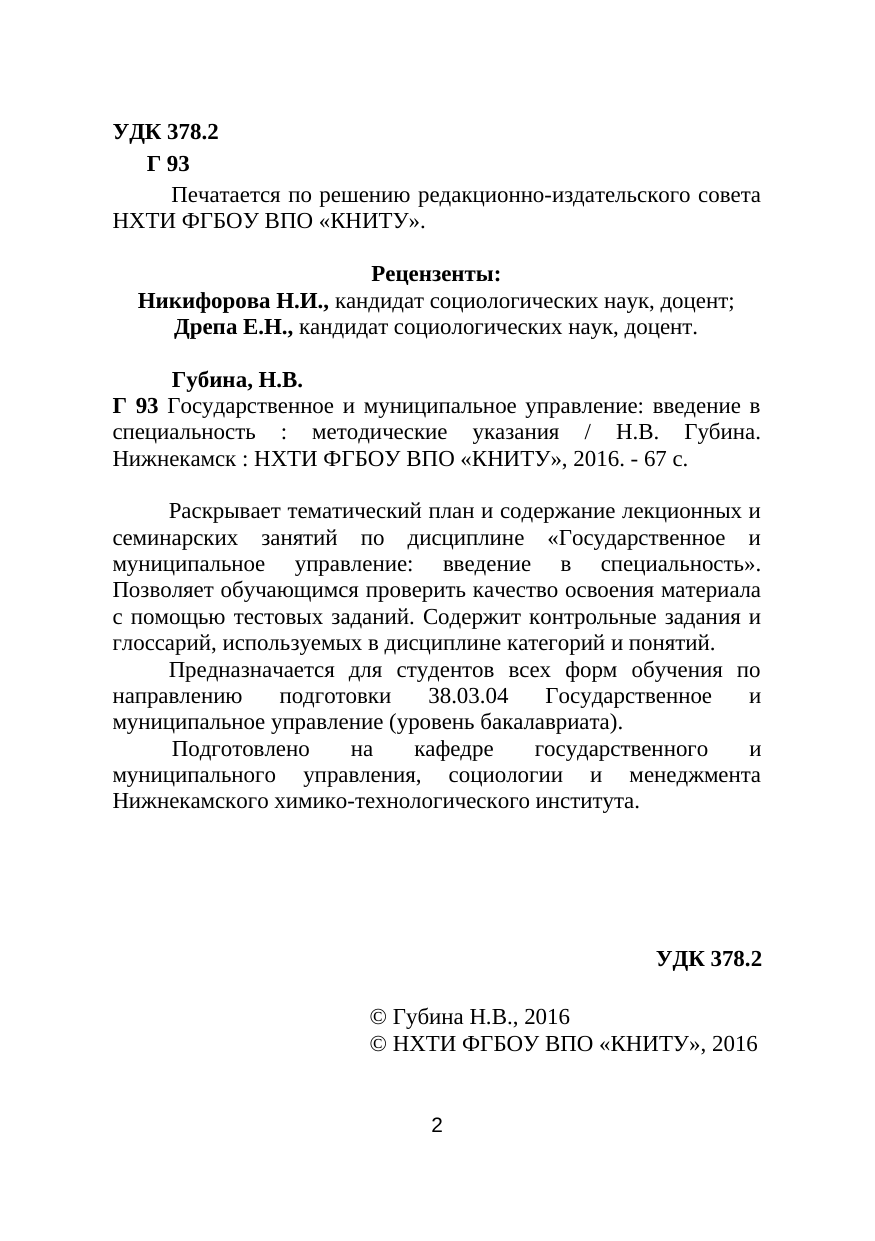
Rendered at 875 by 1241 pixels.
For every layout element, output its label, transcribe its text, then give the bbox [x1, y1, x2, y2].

text © Губина Н.В., 2016 [112, 1003, 762, 1030]
text © НХТИ ФГБОУ ВПО «КНИТУ», 2016 [112, 1030, 762, 1056]
text Подготовлено на кафедре государственного и муниципального управления, социологии и менеджмента Нижнекамского химико-технологического института. [112, 735, 762, 814]
text Г 93 Государственное и муниципальное управление: введение в специальность : методические указания / Н.В. Губина. Нижнекамск : НХТИ ФГБОУ ВПО «КНИТУ», 2016. - 67 с. [112, 392, 762, 471]
text Предназначается для студентов всех форм обучения по направлению подготовки 38.03.04 Государственное и муниципальное управление (уровень бакалавриата). [112, 656, 762, 735]
text Раскрывает тематический план и содержание лекционных и семинарских занятий по дисциплине «Государственное и муниципальное управление: введение в специальность». Позволяет обучающимся проверить качество освоения материала с помощью тестовых заданий. Содержит контрольные задания и глоссарий, используемых в дисциплине категорий и понятий. [112, 497, 762, 656]
subtitle УДК 378.2 [112, 118, 762, 144]
subtitle УДК 378.2 [112, 946, 762, 972]
text Дрепа Е.Н., кандидат социологических наук, доцент. [111, 313, 762, 339]
text Печатается по решению редакционно-издательского совета НХТИ ФГБОУ ВПО «КНИТУ». [112, 181, 762, 234]
text Губина, Н.В. [112, 366, 762, 392]
text Рецензенты: [111, 260, 762, 287]
text Г 93 [112, 150, 762, 176]
text Никифорова Н.И., кандидат социологических наук, доцент; [111, 287, 762, 313]
